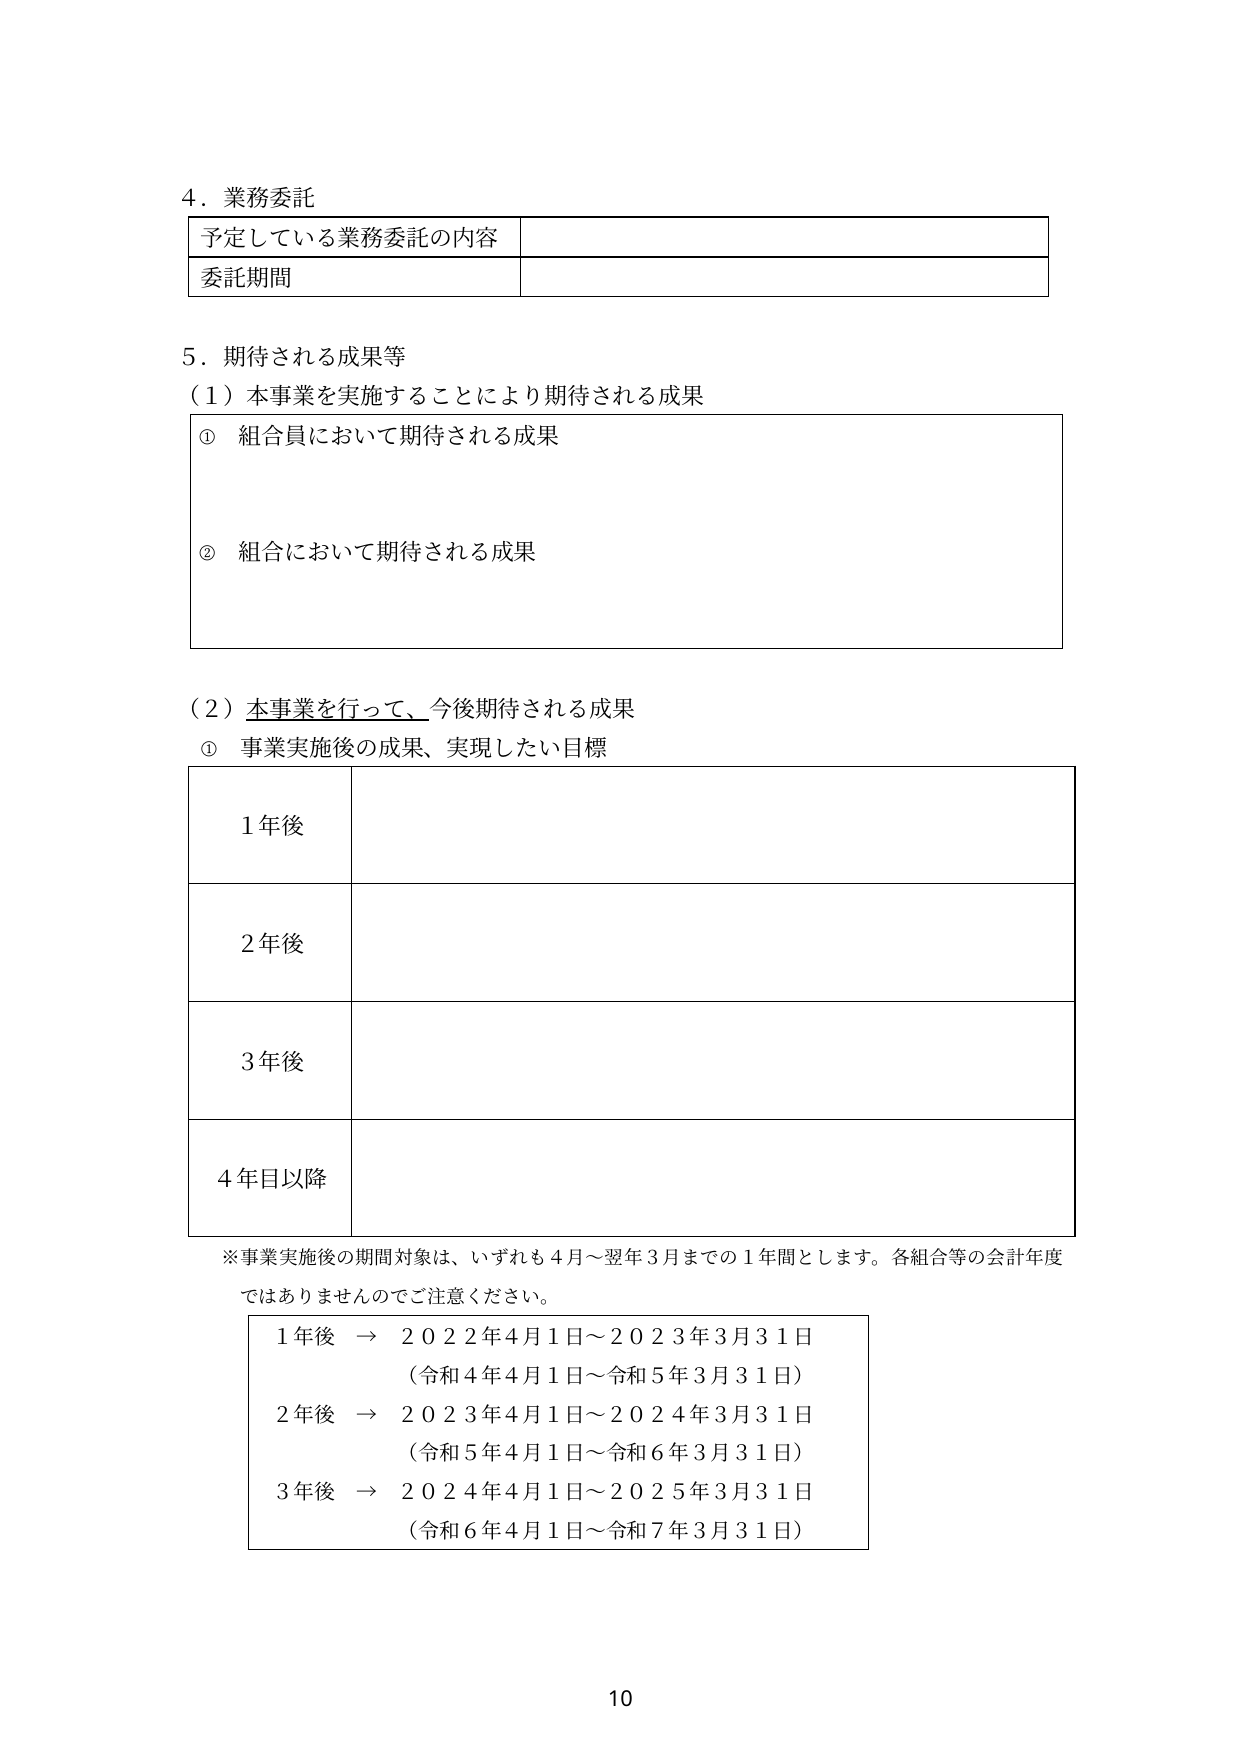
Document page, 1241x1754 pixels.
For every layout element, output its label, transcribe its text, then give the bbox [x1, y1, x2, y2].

table_header １年後 [189, 767, 351, 883]
table_cell [352, 1002, 1074, 1118]
table_cell ３年後 [189, 1002, 351, 1118]
table_cell [352, 884, 1074, 1001]
table_cell 委託期間 [189, 258, 520, 296]
text ５．期待される成果等 [177, 336, 1063, 375]
table_cell ４年目以降 [189, 1120, 351, 1236]
table_cell [352, 1120, 1074, 1236]
text ※事業実施後の期間対象は、いずれも４月～翌年３月までの１年間とします。各組合等の会計年度ではありませんのでご注意ください。 [202, 1237, 1063, 1315]
table_header 予定している業務委託の内容 [189, 218, 520, 256]
table_header [352, 767, 1074, 883]
text ４．業務委託 [177, 178, 1063, 216]
table_header １年後 → ２０２２年４月１日～２０２３年３月３１日 （令和４年４月１日～令和５年３月３１日） ２年後 → ２０２３年４月１日～２０２４年３月３１日 （令和５年４月１日～令和６年３月３１日） ３年後 → ２０２４年４月１日～２０２５年３月３１日 （令和６年４月１日～令和７年３月３１日） [249, 1316, 868, 1549]
table_header ① 組合員において期待される成果 ② 組合において期待される成果 [191, 415, 1062, 648]
text （２）本事業を行って、今後期待される成果 [177, 688, 1063, 727]
table_cell ２年後 [189, 884, 351, 1001]
text （１）本事業を実施することにより期待される成果 [177, 375, 1063, 414]
text ① 事業実施後の成果、実現したい目標 [177, 727, 1063, 766]
table_header [521, 218, 1048, 256]
table_cell [521, 258, 1048, 296]
